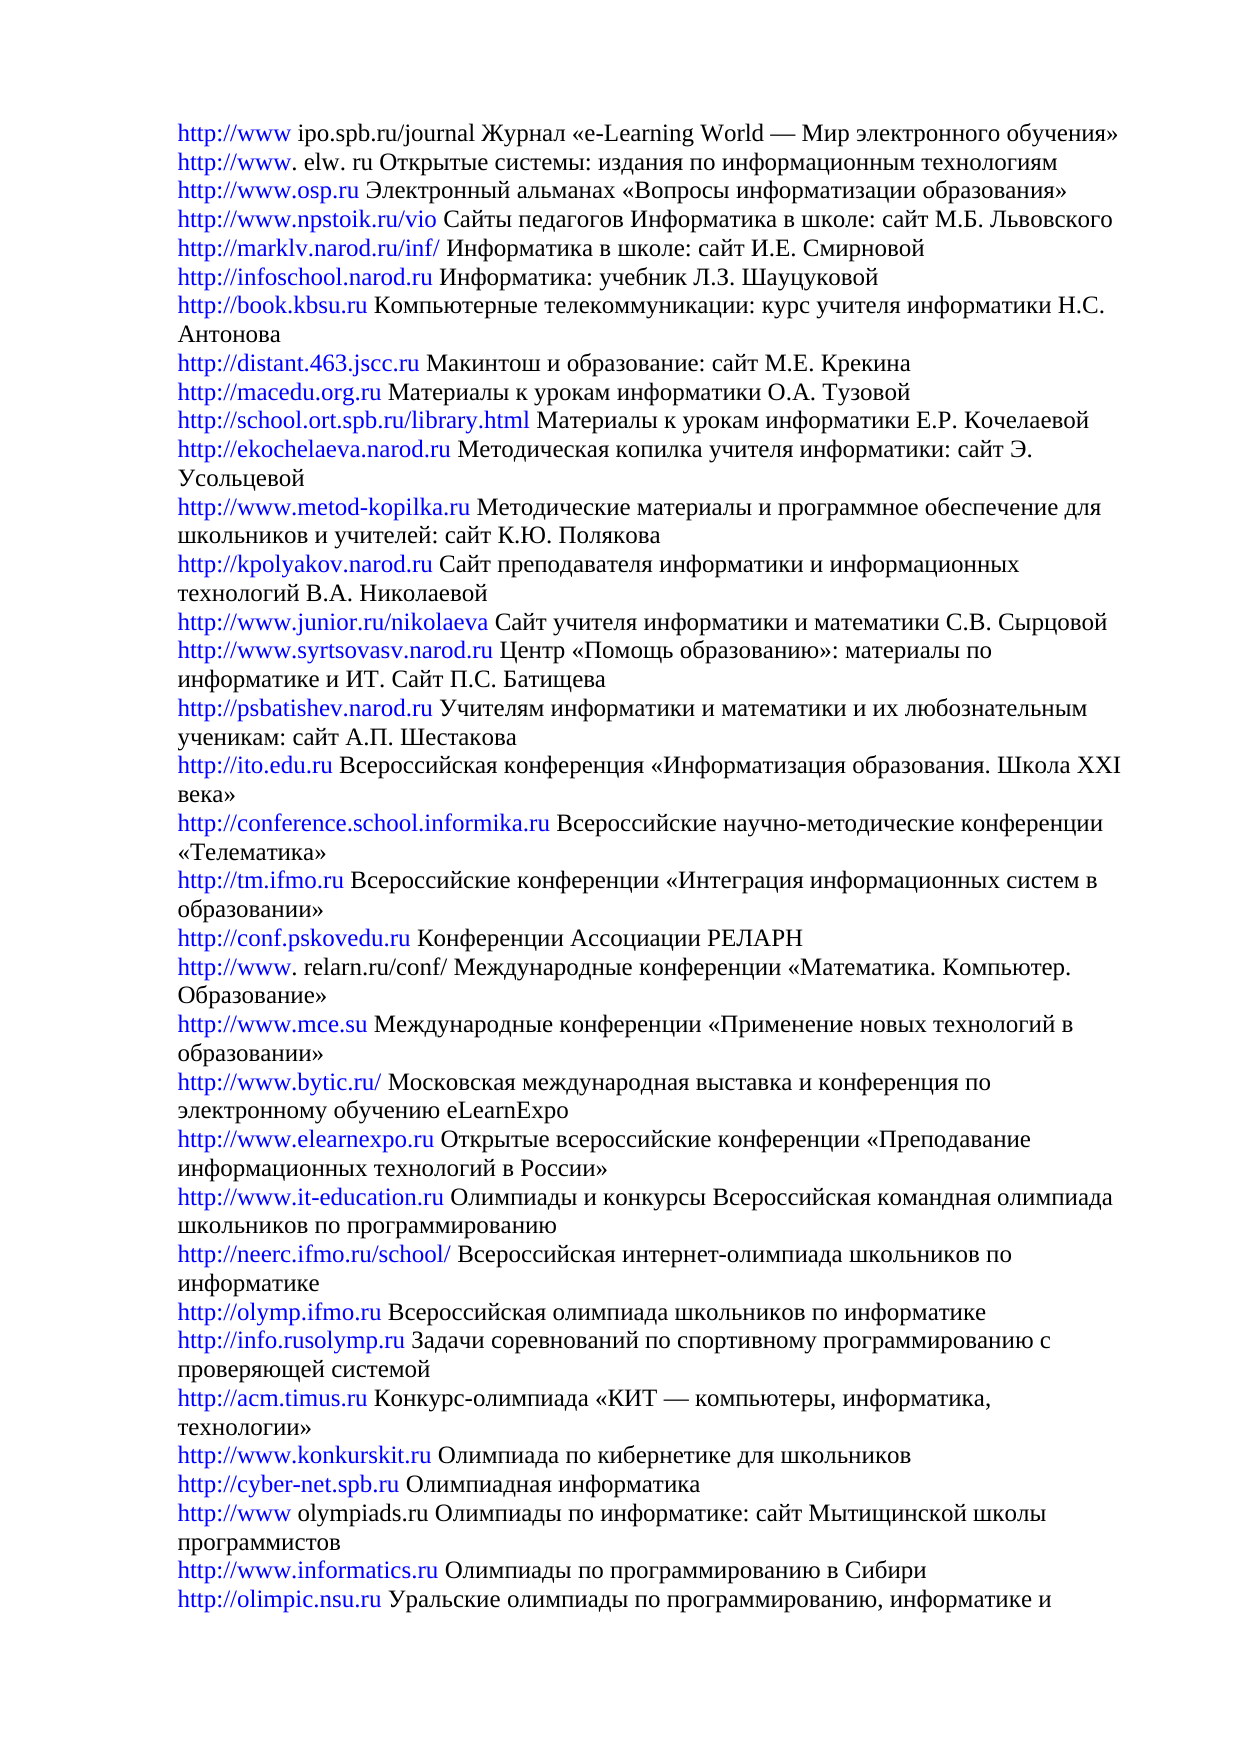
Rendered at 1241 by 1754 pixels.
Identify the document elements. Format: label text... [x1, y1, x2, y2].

text http://www.mce.su Международные конференции «Применение новых технологий в [177, 1009, 1152, 1038]
text http://neerc.ifmo.ru/school/ Всероссийская интернет-олимпиада школьников по [177, 1239, 1152, 1268]
text http://www.informatics.ru Олимпиады по программированию в Сибири [177, 1556, 1152, 1584]
text «Телематика» [177, 837, 1152, 866]
text http://www.osp.ru Электронный альманах «Вопросы информатизации образования» [177, 176, 1152, 204]
text http://www.metod-kopilka.ru Методические материалы и программное обеспечение для [177, 492, 1152, 521]
text http://acm.timus.ru Конкурс-олимпиада «КИТ — компьютеры, информатика, [177, 1383, 1152, 1412]
text http://tm.ifmo.ru Всероссийские конференции «Интеграция информационных систем в [177, 866, 1152, 894]
text http://olimpic.nsu.ru Уральские олимпиады по программированию, информатике и [177, 1584, 1152, 1613]
text http://www.npstoik.ru/vio Сайты педагогов Информатика в школе: сайт М.Б. Львовского [177, 204, 1152, 233]
text образовании» [177, 894, 1152, 923]
text http://www.elearnexpo.ru Открытые всероссийские конференции «Преподавание [177, 1124, 1152, 1153]
text информатике и ИТ. Сайт П.С. Батищева [177, 664, 1152, 693]
text http://marklv.narod.ru/inf/ Информатика в школе: сайт И.Е. Смирновой [177, 233, 1152, 262]
text http://www.konkurskit.ru Олимпиада по кибернетике для школьников [177, 1441, 1152, 1469]
text http://school.ort.spb.ru/library.html Материалы к урокам информатики Е.Р. Кочелаевой [177, 406, 1152, 434]
text http://macedu.org.ru Материалы к урокам информатики О.А. Тузовой [177, 377, 1152, 406]
text http://infoschool.narod.ru Информатика: учебник Л.З. Шауцуковой [177, 262, 1152, 291]
text информационных технологий в России» [177, 1153, 1152, 1182]
text Образование» [177, 981, 1152, 1009]
text века» [177, 779, 1152, 808]
text http://www olympiads.ru Олимпиады по информатике: сайт Мытищинской школы [177, 1498, 1152, 1527]
text http://olymp.ifmo.ru Всероссийская олимпиада школьников по информатике [177, 1297, 1152, 1326]
text http://conf.pskovedu.ru Конференции Ассоциации РЕЛАРН [177, 923, 1152, 952]
text http://www.bytic.ru/ Московская международная выставка и конференция по [177, 1067, 1152, 1096]
text http://www. elw. ru Открытые системы: издания по информационным технологиям [177, 147, 1152, 176]
text http://distant.463.jscc.ru Макинтош и образование: сайт М.Е. Крекина [177, 348, 1152, 377]
text технологии» [177, 1412, 1152, 1441]
text проверяющей системой [177, 1354, 1152, 1383]
text образовании» [177, 1038, 1152, 1067]
text Усольцевой [177, 463, 1152, 492]
text http://ito.edu.ru Всероссийская конференция «Информатизация образования. Школа XXI [177, 751, 1152, 779]
text технологий В.А. Николаевой [177, 578, 1152, 607]
text ученикам: сайт А.П. Шестакова [177, 722, 1152, 751]
text http://cyber-net.spb.ru Олимпиадная информатика [177, 1469, 1152, 1498]
text http://www ipo.spb.ru/journal Журнал «e-Learning World — Мир электронного обучения» [177, 118, 1152, 147]
text электронному обучению eLearnExpo [177, 1096, 1152, 1124]
text http://ekochelaeva.narod.ru Методическая копилка учителя информатики: сайт Э. [177, 434, 1152, 463]
text школьников и учителей: сайт К.Ю. Полякова [177, 521, 1152, 549]
text http://www.syrtsovasv.narod.ru Центр «Помощь образованию»: материалы по [177, 636, 1152, 664]
text http://kpolyakov.narod.ru Сайт преподавателя информатики и информационных [177, 549, 1152, 578]
text http://conference.school.informika.ru Всероссийские научно-методические конференции [177, 808, 1152, 837]
text информатике [177, 1268, 1152, 1297]
text http://book.kbsu.ru Компьютерные телекоммуникации: курс учителя информатики Н.С. [177, 291, 1152, 319]
text школьников по программированию [177, 1211, 1152, 1239]
text http://www.junior.ru/nikolaeva Сайт учителя информатики и математики С.В. Сырцовой [177, 607, 1152, 636]
text программистов [177, 1527, 1152, 1556]
text http://psbatishev.narod.ru Учителям информатики и математики и их любознательным [177, 693, 1152, 722]
text http://info.rusolymp.ru Задачи соревнований по спортивному программированию с [177, 1326, 1152, 1354]
text http://www.it-education.ru Олимпиады и конкурсы Всероссийская командная олимпиада [177, 1182, 1152, 1211]
text Антонова [177, 319, 1152, 348]
text http://www. relarn.ru/conf/ Международные конференции «Математика. Компьютер. [177, 952, 1152, 981]
